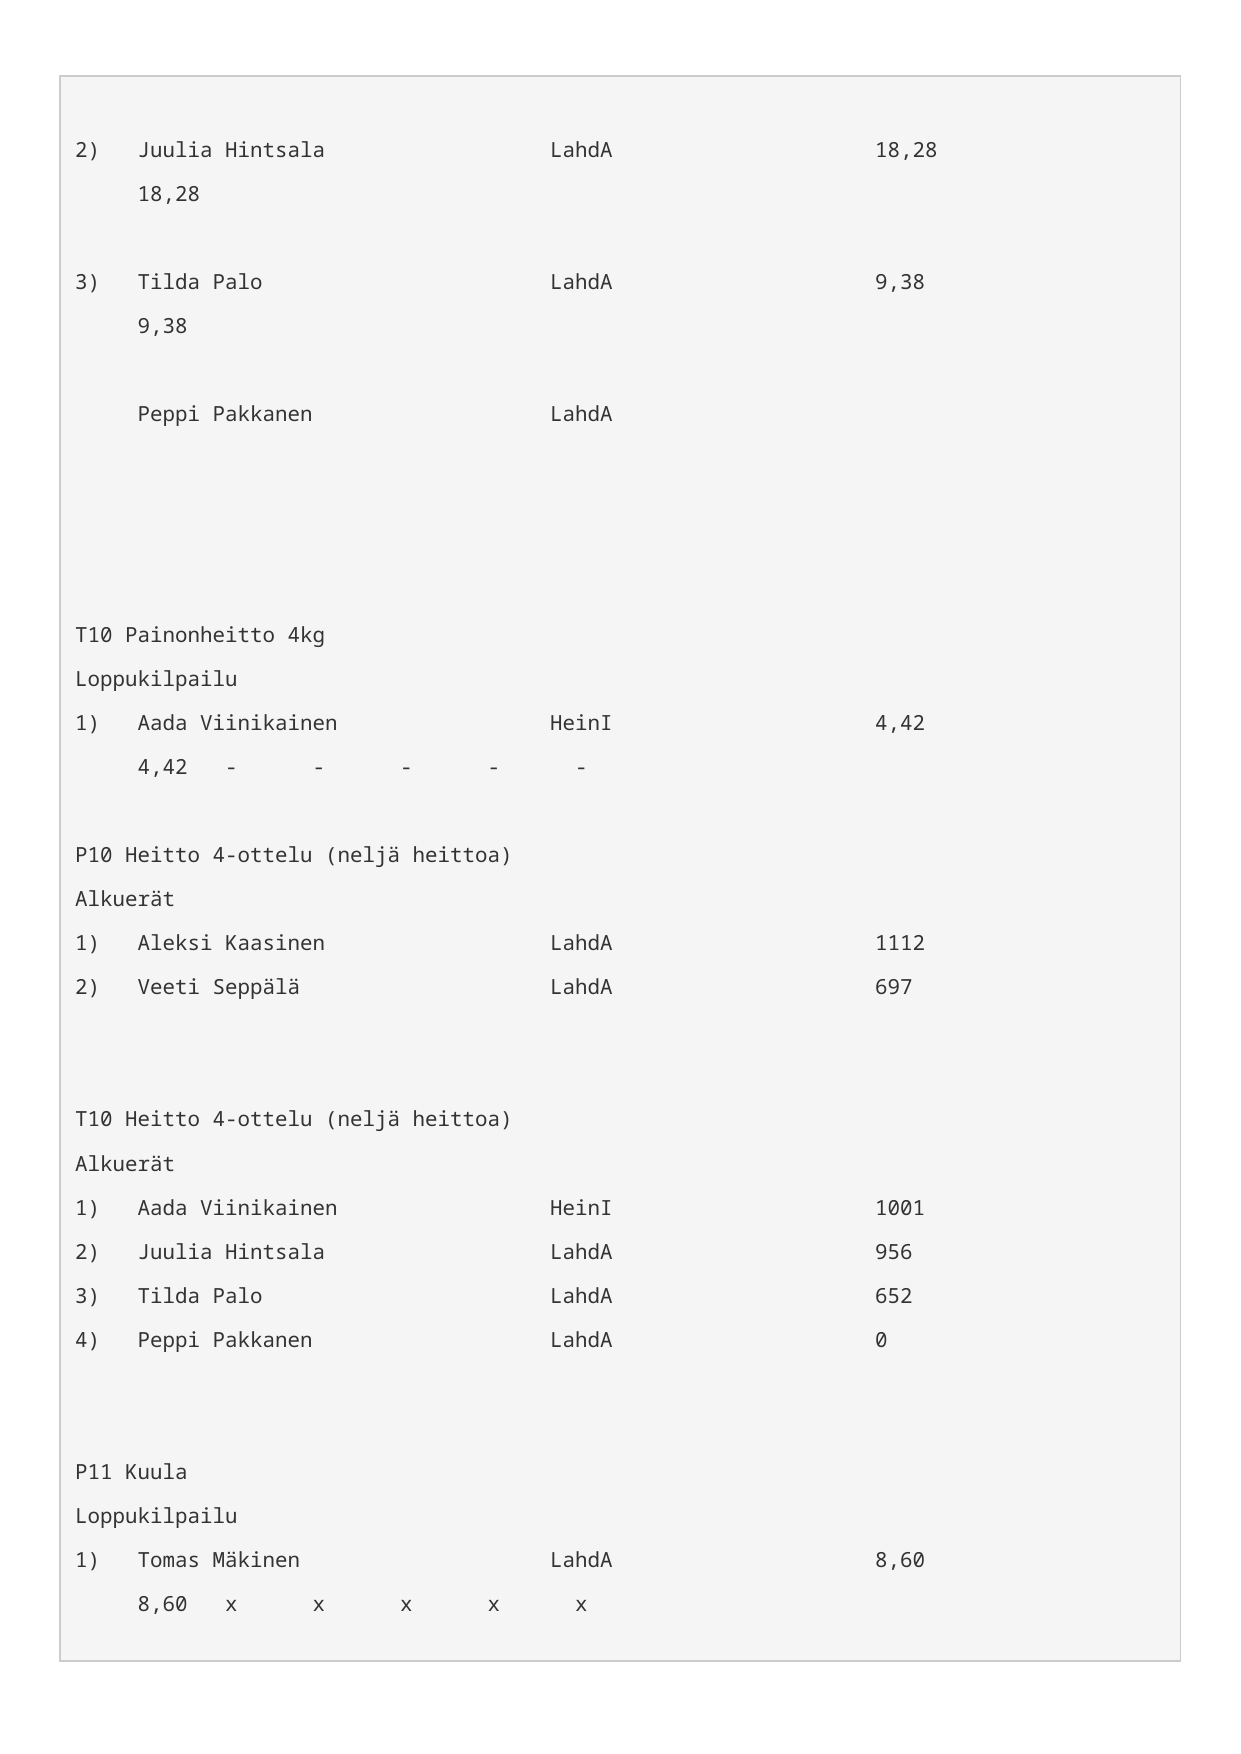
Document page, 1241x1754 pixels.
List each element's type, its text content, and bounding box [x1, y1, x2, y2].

text P11 Kuula [61, 1441, 1180, 1485]
text 3) Tilda Palo LahdA 9,38 [61, 251, 1180, 295]
text Alkuerät [61, 1132, 1180, 1177]
text P10 Heitto 4-ottelu (neljä heittoa) [61, 824, 1180, 868]
text 1) Aada Viinikainen HeinI 1001 [61, 1177, 1180, 1221]
text 18,28 [61, 163, 1180, 207]
text T10 Heitto 4-ottelu (neljä heittoa) [61, 1088, 1180, 1132]
text T10 Painonheitto 4kg [61, 604, 1180, 648]
text Loppukilpailu [61, 648, 1180, 692]
text 2) Veeti Seppälä LahdA 697 [61, 956, 1180, 1000]
text 1) Aleksi Kaasinen LahdA 1112 [61, 912, 1180, 956]
text 2) Juulia Hintsala LahdA 956 [61, 1221, 1180, 1265]
text 3) Tilda Palo LahdA 652 [61, 1265, 1180, 1309]
text 9,38 [61, 295, 1180, 339]
text 4) Peppi Pakkanen LahdA 0 [61, 1309, 1180, 1353]
text 4,42 - - - - - [61, 736, 1180, 780]
text 1) Tomas Mäkinen LahdA 8,60 [61, 1529, 1180, 1573]
text Alkuerät [61, 868, 1180, 912]
text Peppi Pakkanen LahdA [61, 383, 1180, 427]
text 2) Juulia Hintsala LahdA 18,28 [61, 119, 1180, 163]
text 1) Aada Viinikainen HeinI 4,42 [61, 692, 1180, 736]
text Loppukilpailu [61, 1485, 1180, 1529]
text 8,60 x x x x x [61, 1573, 1180, 1617]
